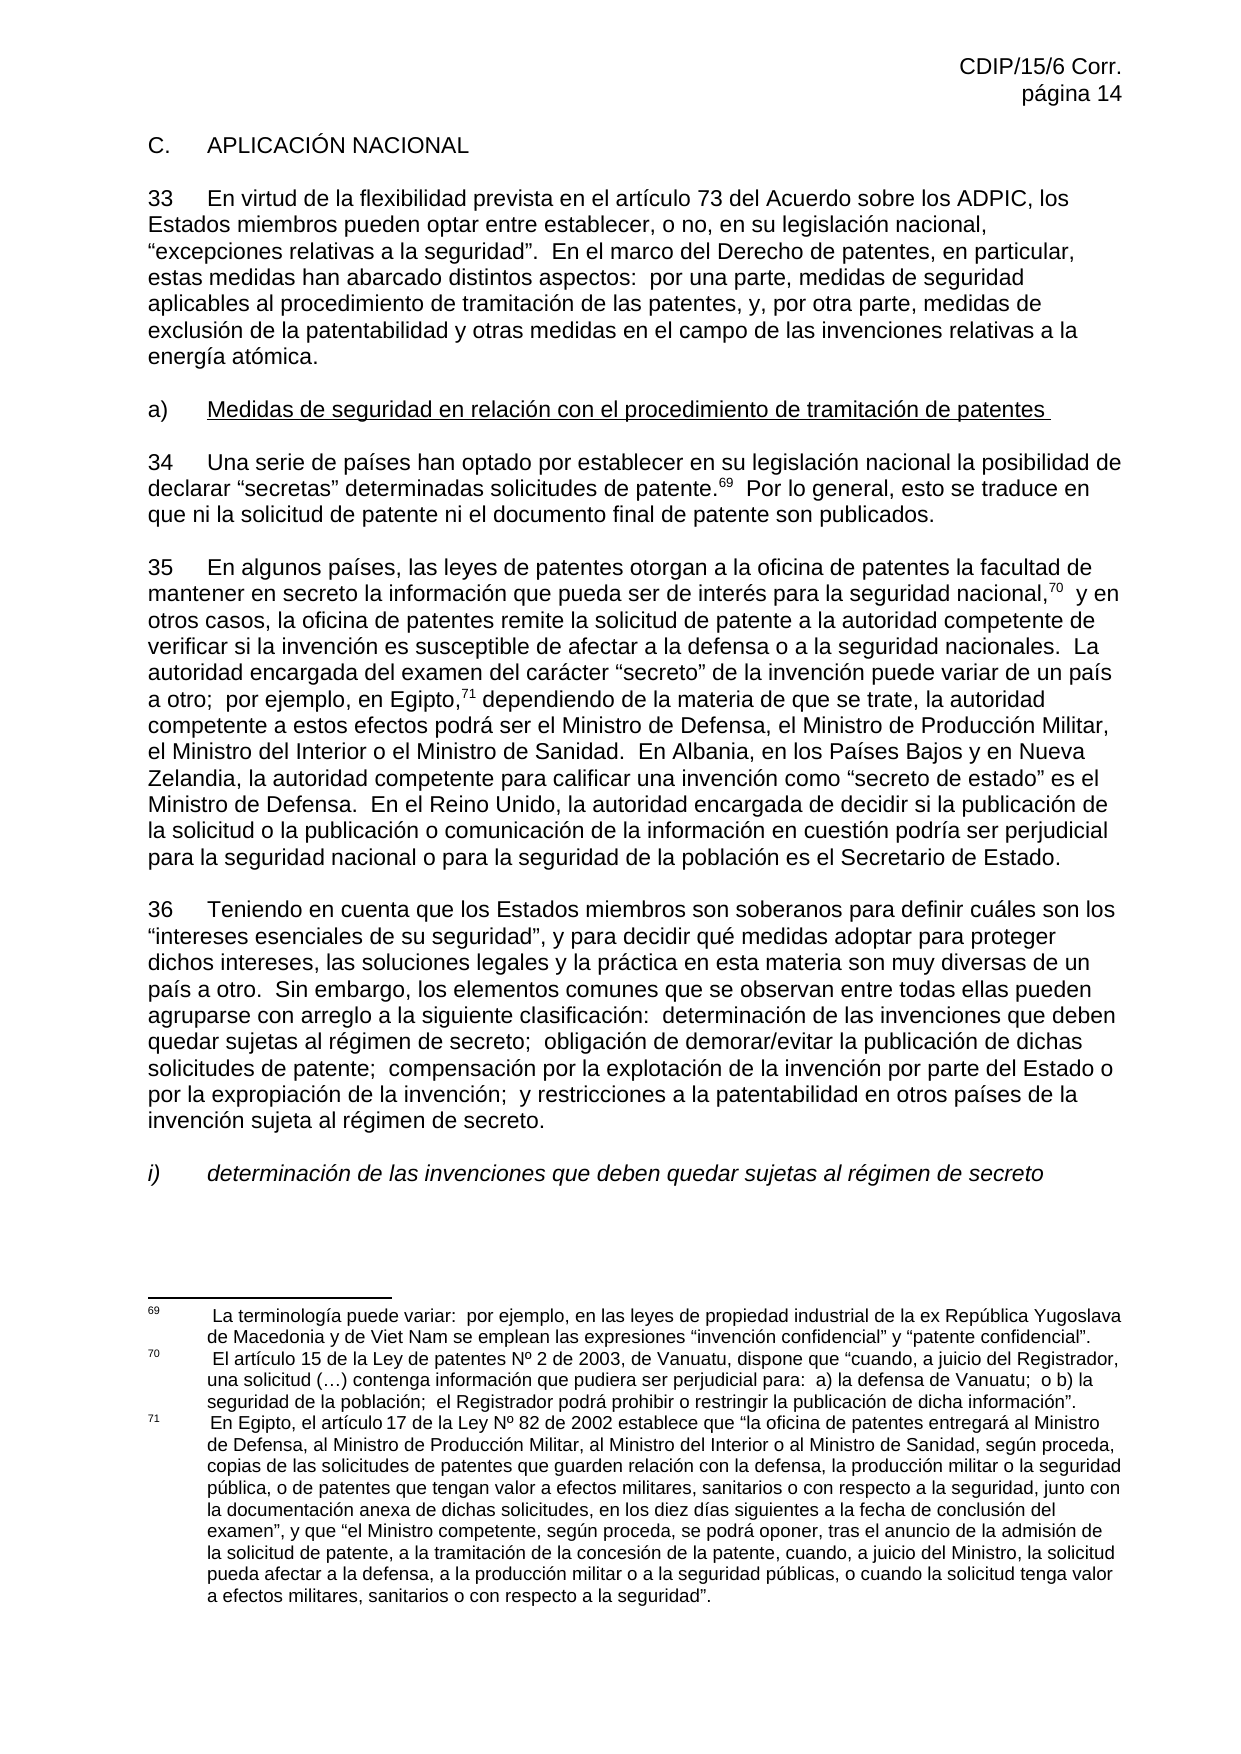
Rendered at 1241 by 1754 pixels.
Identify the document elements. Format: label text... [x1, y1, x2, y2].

text Teniendo en cuenta que los Estados miembros son soberanos para definir cuáles son los “intereses esenciales de su seguridad”, y para decidir qué medidas adoptar para proteger dichos intereses, las soluciones legales y la práctica en esta materia son muy diversas de un país a otro. Sin embargo, los elementos comunes que se observan entre todas ellas pueden agruparse con arreglo a la siguiente clasificación: determinación de las invenciones que deben quedar sujetas al régimen de secreto; obligación de demorar/evitar la publicación de dichas solicitudes de patente; compensación por la explotación de la invención por parte del Estado o por la expropiación de la invención; y restricciones a la patentabilidad en otros países de la invención sujeta al régimen de secreto. [148, 896, 1122, 1134]
subtitle C. APLICACIÓN NACIONAL [148, 132, 1122, 158]
text En algunos países, las leyes de patentes otorgan a la oficina de patentes la facultad de mantener en secreto la información que pueda ser de interés para la seguridad nacional, y en otros casos, la oficina de patentes remite la solicitud de patente a la autoridad competente de verificar si la invención es susceptible de afectar a la defensa o a la seguridad nacionales. La autoridad encargada del examen del carácter “secreto” de la invención puede variar de un país a otro; por ejemplo, en Egipto, dependiendo de la materia de que se trate, la autoridad competente a estos efectos podrá ser el Ministro de Defensa, el Ministro de Producción Militar, el Ministro del Interior o el Ministro de Sanidad. En Albania, en los Países Bajos y en Nueva Zelandia, la autoridad competente para calificar una invención como “secreto de estado” es el Ministro de Defensa. En el Reino Unido, la autoridad encargada de decidir si la publicación de la solicitud o la publicación o comunicación de la información en cuestión podría ser perjudicial para la seguridad nacional o para la seguridad de la población es el Secretario de Estado. [148, 554, 1122, 870]
text En virtud de la flexibilidad prevista en el artículo 73 del Acuerdo sobre los ADPIC, los Estados miembros pueden optar entre establecer, o no, en su legislación nacional, “excepciones relativas a la seguridad”. En el marco del Derecho de patentes, en particular, estas medidas han abarcado distintos aspectos: por una parte, medidas de seguridad aplicables al procedimiento de tramitación de las patentes, y, por otra parte, medidas de exclusión de la patentabilidad y otras medidas en el campo de las invenciones relativas a la energía atómica. [148, 185, 1122, 369]
text Una serie de países han optado por establecer en su legislación nacional la posibilidad de declarar “secretas” determinadas solicitudes de patente. Por lo general, esto se traduce en que ni la solicitud de patente ni el documento final de patente son publicados. [148, 448, 1122, 527]
subtitle a) Medidas de seguridad en relación con el procedimiento de tramitación de patentes [148, 396, 1122, 422]
subtitle i) determinación de las invenciones que deben quedar sujetas al régimen de secreto [148, 1160, 1122, 1186]
